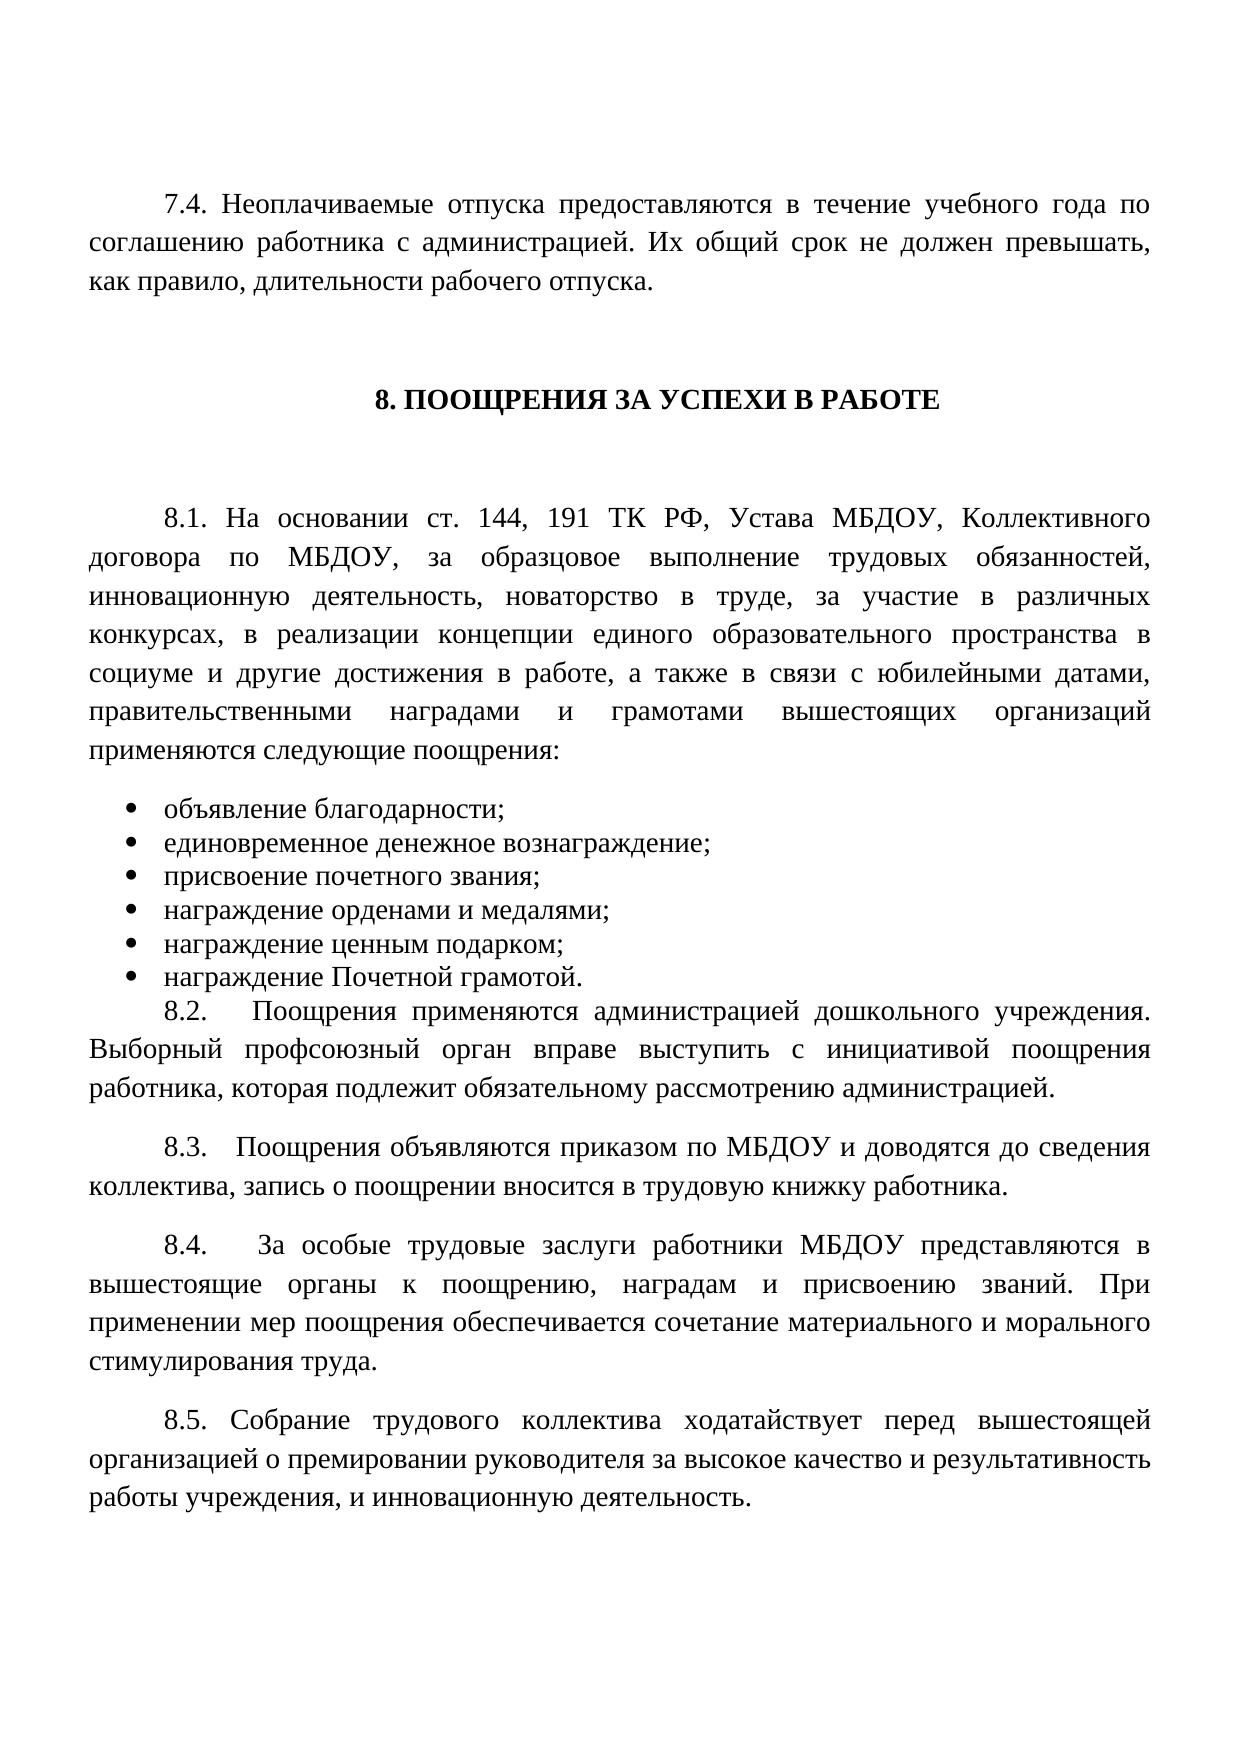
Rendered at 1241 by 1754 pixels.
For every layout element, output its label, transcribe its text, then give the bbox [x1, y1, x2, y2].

text 8.3. Поощрения объявляются приказом по МБДОУ и доводятся до сведения коллектива, запись о поощрении вносится в трудовую книжку работника. [89, 1129, 1152, 1202]
list награждение орденами и медалями; [126, 892, 1152, 926]
text 8.1. На основании ст. 144, 191 ТК РФ, Устава МБДОУ, Коллективного договора по МБДОУ, за образцовое выполнение трудовых обязанностей, инновационную деятельность, новаторство в труде, за участие в различных конкурсах, в реализации концепции единого образовательного пространства в социуме и другие достижения в работе, а также в связи с юбилейными датами, правительственными наградами и грамотами вышестоящих организаций применяются следующие поощрения: [89, 501, 1152, 765]
list награждение Почетной грамотой. [126, 959, 1152, 993]
list награждение ценным подарком; [126, 926, 1152, 959]
list присвоение почетного звания; [126, 858, 1152, 892]
text 8.5. Собрание трудового коллектива ходатайствует перед вышестоящей организацией о премировании руководителя за высокое качество и результативность работы учреждения, и инновационную деятельность. [89, 1402, 1152, 1513]
text 8. ПООЩРЕНИЯ ЗА УСПЕХИ В РАБОТЕ [89, 382, 1152, 415]
list единовременное денежное вознаграждение; [126, 825, 1152, 858]
text 8.4. За особые трудовые заслуги работники МБДОУ представляются в вышестоящие органы к поощрению, наградам и присвоению званий. При применении мер поощрения обеспечивается сочетание материального и морального стимулирования труда. [89, 1227, 1152, 1377]
text 8.2. Поощрения применяются администрацией дошкольного учреждения. Выборный профсоюзный орган вправе выступить с инициативой поощрения работника, которая подлежит обязательному рассмотрению администрацией. [89, 993, 1152, 1104]
text 7.4. Неоплачиваемые отпуска предоставляются в течение учебного года по соглашению работника с администрацией. Их общий срок не должен превышать, как правило, длительности рабочего отпуска. [89, 186, 1152, 297]
list объявление благодарности; [126, 791, 1152, 825]
